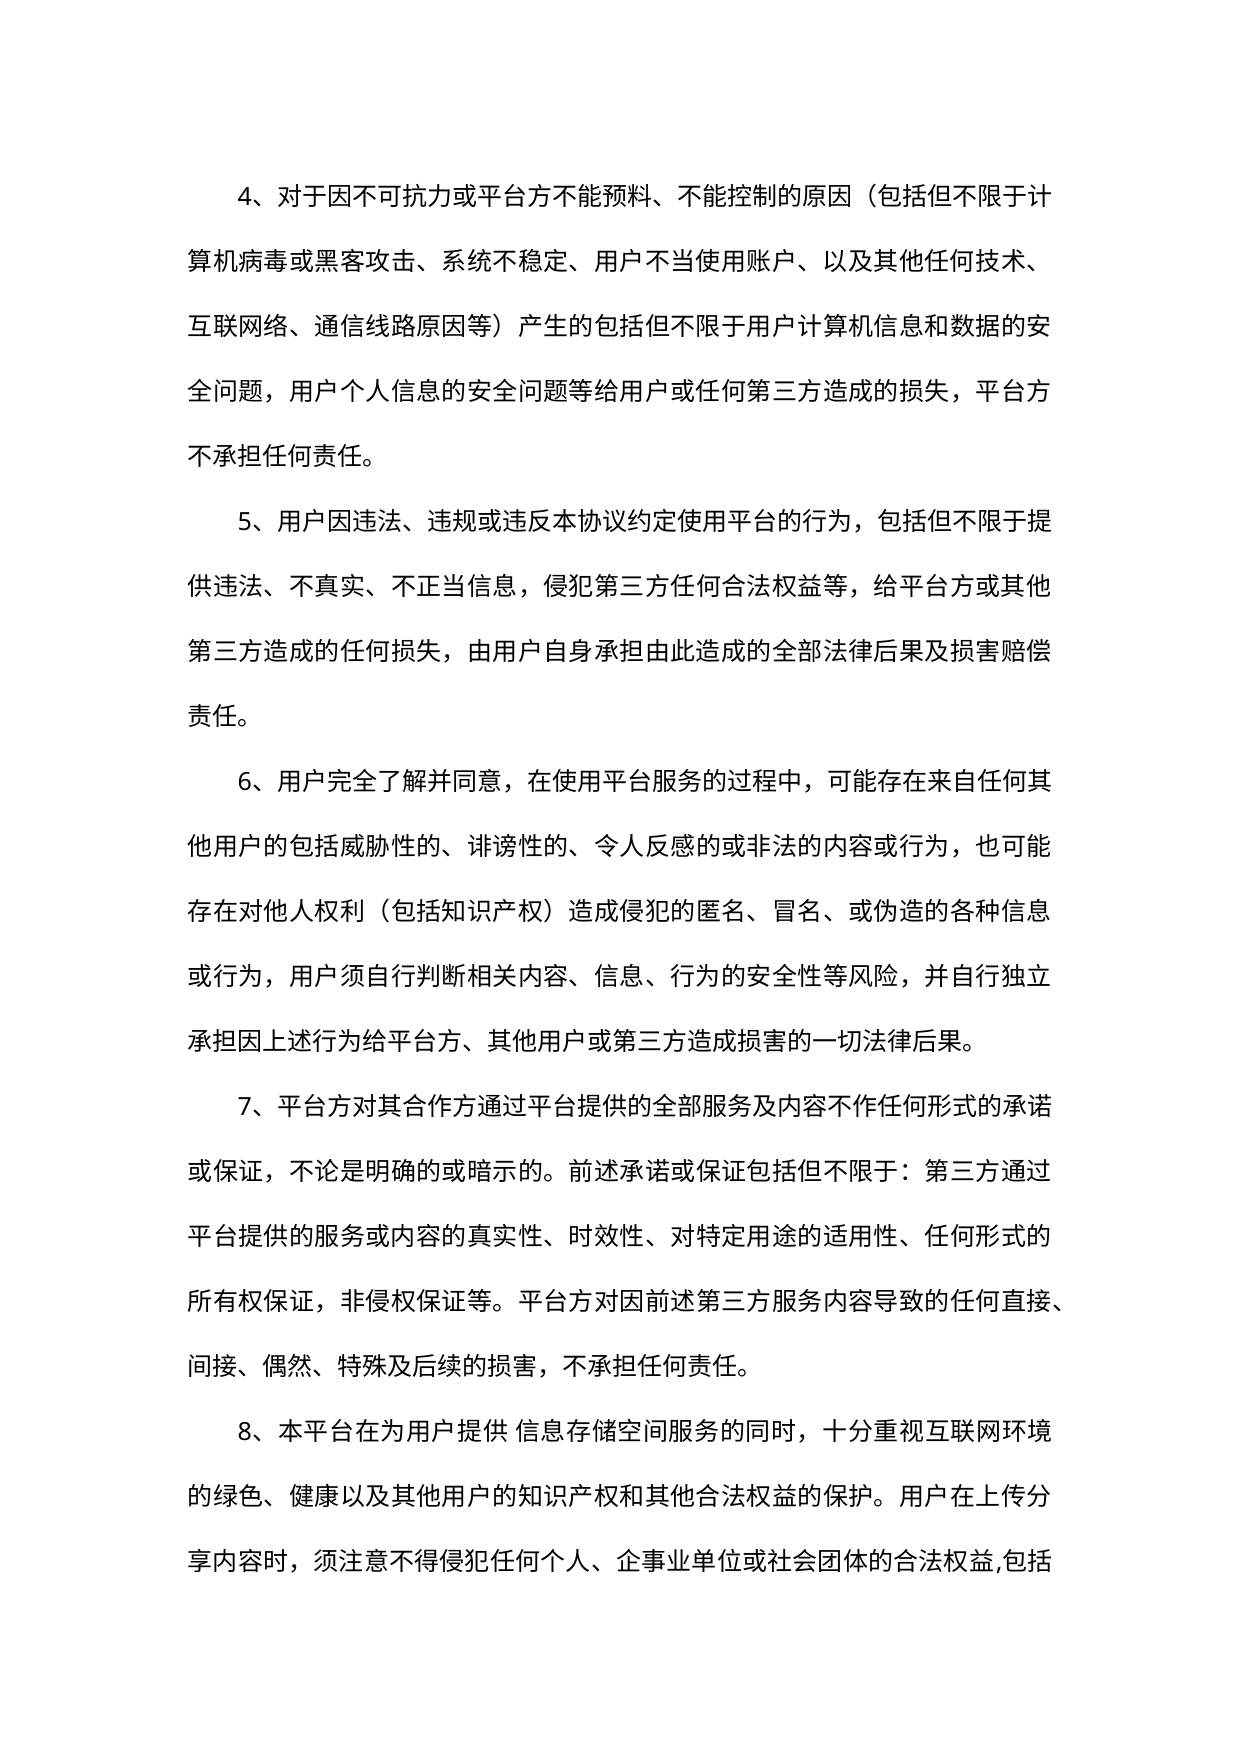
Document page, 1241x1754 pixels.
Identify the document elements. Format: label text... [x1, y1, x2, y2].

text 4、对于因不可抗力或平台方不能预料、不能控制的原因（包括但不限于计算机病毒或黑客攻击、系统不稳定、用户不当使用账户、以及其他任何技术、互联网络、通信线路原因等）产生的包括但不限于用户计算机信息和数据的安全问题，用户个人信息的安全问题等给用户或任何第三方造成的损失，平台方不承担任何责任。 [187, 162, 1053, 487]
text 5、用户因违法、违规或违反本协议约定使用平台的行为，包括但不限于提供违法、不真实、不正当信息，侵犯第三方任何合法权益等，给平台方或其他第三方造成的任何损失，由用户自身承担由此造成的全部法律后果及损害赔偿责任。 [187, 487, 1053, 747]
text 6、用户完全了解并同意，在使用平台服务的过程中，可能存在来自任何其他用户的包括威胁性的、诽谤性的、令人反感的或非法的内容或行为，也可能存在对他人权利（包括知识产权）造成侵犯的匿名、冒名、或伪造的各种信息或行为，用户须自行判断相关内容、信息、行为的安全性等风险，并自行独立承担因上述行为给平台方、其他用户或第三方造成损害的一切法律后果。 [187, 747, 1053, 1072]
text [187, 1397, 1053, 1592]
text 7、平台方对其合作方通过平台提供的全部服务及内容不作任何形式的承诺或保证，不论是明确的或暗示的。前述承诺或保证包括但不限于：第三方通过平台提供的服务或内容的真实性、时效性、对特定用途的适用性、任何形式的所有权保证，非侵权保证等。平台方对因前述第三方服务内容导致的任何直接、间接、偶然、特殊及后续的损害，不承担任何责任。 [187, 1072, 1053, 1397]
